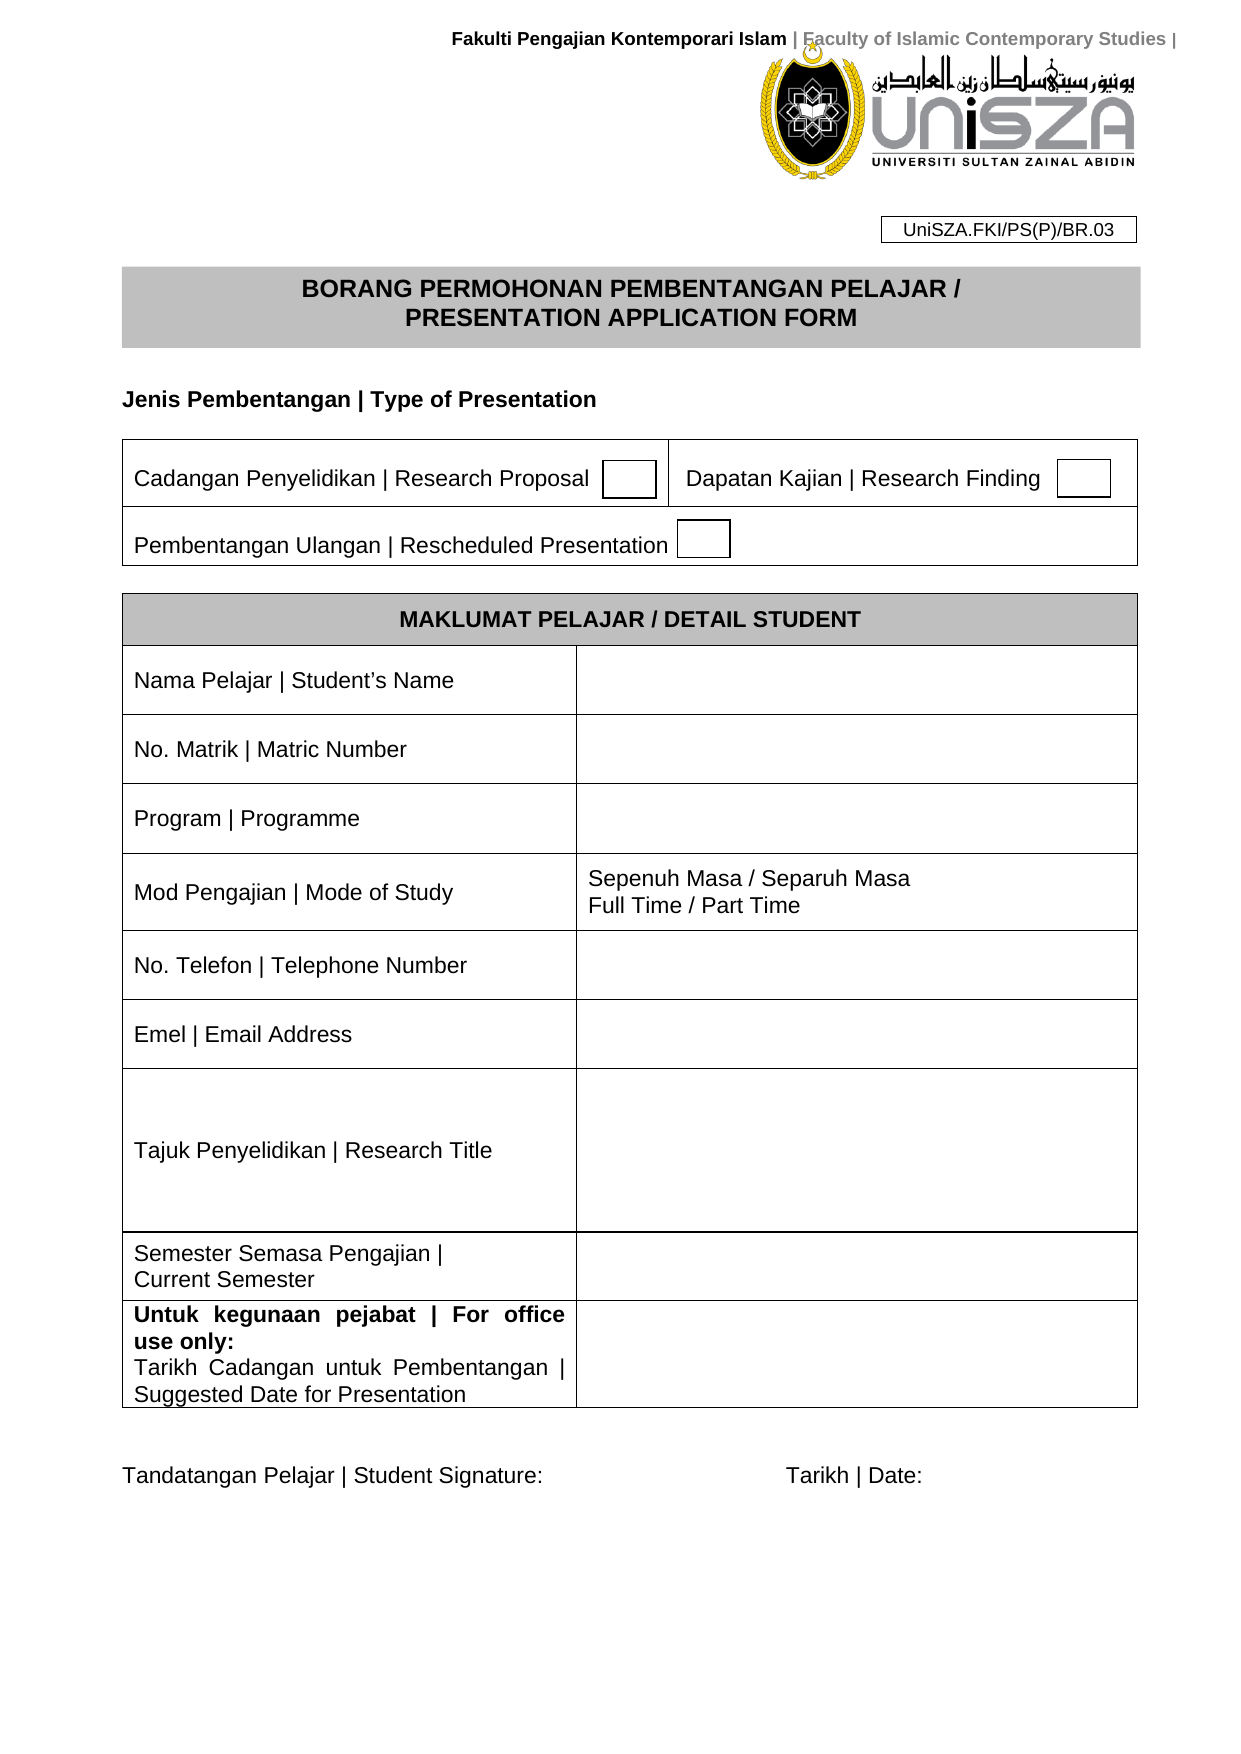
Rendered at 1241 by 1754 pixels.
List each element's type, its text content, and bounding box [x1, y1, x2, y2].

table_cell Program | Programme [123, 784, 576, 852]
table_cell [577, 784, 1137, 852]
table_cell [577, 1233, 1137, 1300]
text Jenis Pembentangan | Type of Presentation [122, 386, 1153, 413]
picture [760, 38, 1135, 180]
table_cell [577, 1301, 1137, 1407]
table_cell Pembentangan Ulangan | Rescheduled Presentation [123, 507, 1137, 565]
table_header Dapatan Kajian | Research Finding [669, 440, 1137, 506]
table_cell Emel | Email Address [123, 1000, 576, 1068]
table_header Cadangan Penyelidikan | Research Proposal [123, 440, 668, 506]
table_cell [577, 715, 1137, 783]
table_cell [577, 1000, 1137, 1068]
table_cell [577, 646, 1137, 714]
table_cell [577, 1069, 1137, 1231]
table_cell Untuk kegunaan pejabat | For office use only: Tarikh Cadangan untuk Pembentangan | Suggested Date for Presentation [123, 1301, 576, 1407]
table_cell Semester Semasa Pengajian | Current Semester [123, 1233, 576, 1300]
table_cell Sepenuh Masa / Separuh Masa Full Time / Part Time [577, 854, 1137, 930]
table_cell No. Matrik | Matric Number [123, 715, 576, 783]
text Tandatangan Pelajar | Student Signature: Tarikh | Date: [122, 1462, 1153, 1489]
table_cell Mod Pengajian | Mode of Study [123, 854, 576, 930]
table_cell Nama Pelajar | Student’s Name [123, 646, 576, 714]
table_cell No. Telefon | Telephone Number [123, 931, 576, 999]
table_cell [577, 931, 1137, 999]
table_cell Tajuk Penyelidikan | Research Title [123, 1069, 576, 1231]
table_header MAKLUMAT PELAJAR / DETAIL STUDENT [123, 594, 1137, 645]
